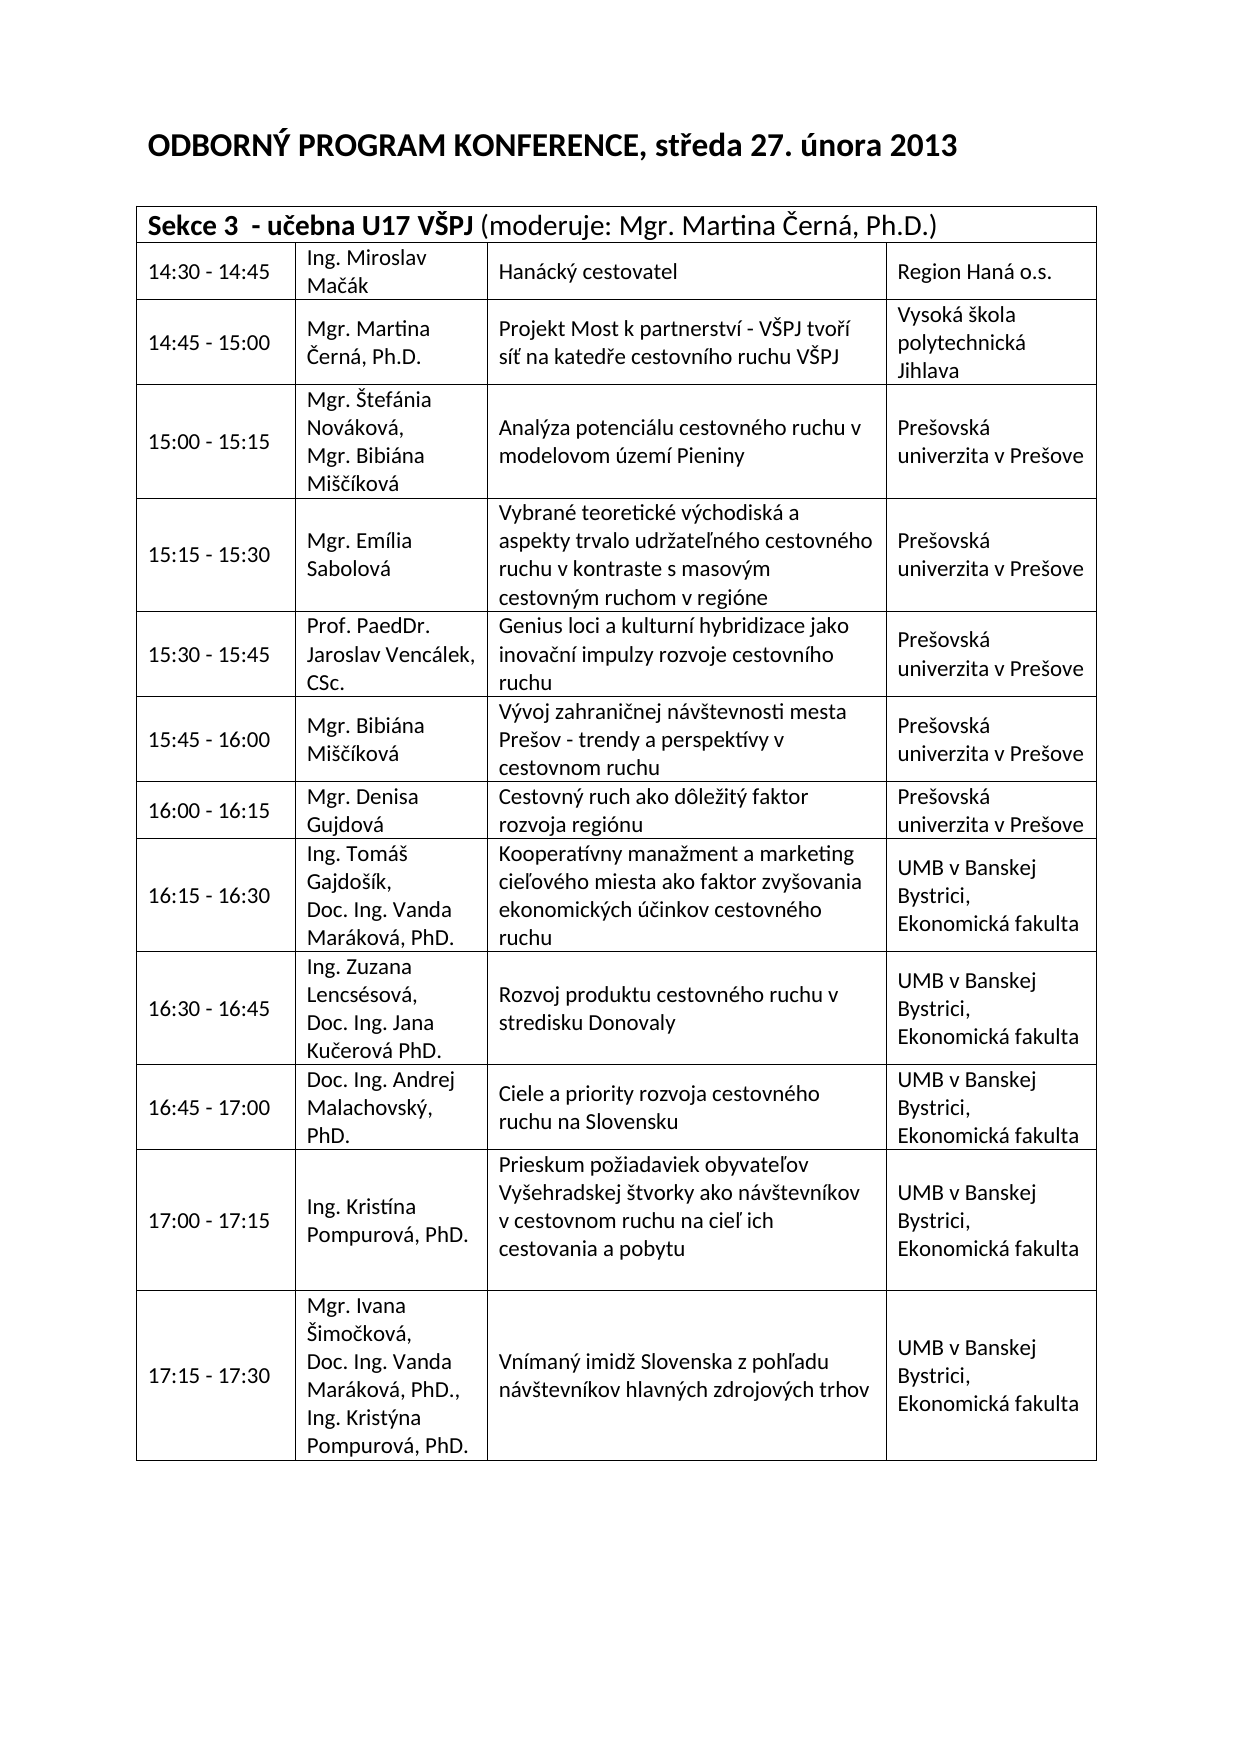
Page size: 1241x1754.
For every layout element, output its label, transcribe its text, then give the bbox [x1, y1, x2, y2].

table_cell Prof. PaedDr. Jaroslav Vencálek, CSc. [296, 612, 487, 696]
table_cell Mgr. Bibiána Miščíková [296, 697, 487, 781]
table_cell 15:30 - 15:45 [137, 612, 295, 696]
table_cell 16:45 - 17:00 [137, 1065, 295, 1149]
table_cell 14:30 - 14:45 [137, 243, 295, 299]
table_cell Ciele a priority rozvoja cestovného ruchu na Slovensku [488, 1065, 886, 1149]
table_cell Vybrané teoretické východiská a aspekty trvalo udržateľného cestovného ruchu v kontraste s masovým cestovným ruchom v regióne [488, 499, 886, 611]
table_cell Prieskum požiadaviek obyvateľov Vyšehradskej štvorky ako návštevníkov v cestovnom ruchu na cieľ ich cestovania a pobytu [488, 1150, 886, 1290]
table_cell Kooperatívny manažment a marketing cieľového miesta ako faktor zvyšovania ekonomických účinkov cestovného ruchu [488, 839, 886, 951]
table_cell UMB v Banskej Bystrici, Ekonomická fakulta [887, 839, 1096, 951]
table_cell Genius loci a kulturní hybridizace jako inovační impulzy rozvoje cestovního ruchu [488, 612, 886, 696]
table_cell 17:00 - 17:15 [137, 1150, 295, 1290]
table_cell Vývoj zahraničnej návštevnosti mesta Prešov - trendy a perspektívy v cestovnom ruchu [488, 697, 886, 781]
table_cell 16:00 - 16:15 [137, 782, 295, 838]
table_cell 15:45 - 16:00 [137, 697, 295, 781]
table_cell Prešovská univerzita v Prešove [887, 782, 1096, 838]
table_cell Rozvoj produktu cestovného ruchu v stredisku Donovaly [488, 952, 886, 1064]
table_cell Prešovská univerzita v Prešove [887, 385, 1096, 497]
table_cell Ing. Tomáš Gajdošík, Doc. Ing. Vanda Maráková, PhD. [296, 839, 487, 951]
table_cell 17:15 - 17:30 [137, 1291, 295, 1459]
table_cell 15:00 - 15:15 [137, 385, 295, 497]
table_cell Mgr. Emília Sabolová [296, 499, 487, 611]
table_cell 16:30 - 16:45 [137, 952, 295, 1064]
table_cell Mgr. Ivana Šimočková, Doc. Ing. Vanda Maráková, PhD., Ing. Kristýna Pompurová, PhD. [296, 1291, 487, 1459]
table_cell Vnímaný imidž Slovenska z pohľadu návštevníkov hlavných zdrojových trhov [488, 1291, 886, 1459]
table_cell Cestovný ruch ako dôležitý faktor rozvoja regiónu [488, 782, 886, 838]
table_cell 14:45 - 15:00 [137, 300, 295, 384]
table_cell Sekce 3 - učebna U17 VŠPJ (moderuje: Mgr. Martina Černá, Ph.D.) [137, 207, 1096, 242]
table_header ODBORNÝ PROGRAM KONFERENCE, středa 27. února 2013 [136, 124, 1096, 206]
table_cell Ing. Kristína Pompurová, PhD. [296, 1150, 487, 1290]
table_cell UMB v Banskej Bystrici, Ekonomická fakulta [887, 952, 1096, 1064]
table_cell Mgr. Martina Černá, Ph.D. [296, 300, 487, 384]
table_cell UMB v Banskej Bystrici, Ekonomická fakulta [887, 1150, 1096, 1290]
table_cell Prešovská univerzita v Prešove [887, 499, 1096, 611]
table_cell UMB v Banskej Bystrici, Ekonomická fakulta [887, 1291, 1096, 1459]
table_cell Mgr. Štefánia Nováková, Mgr. Bibiána Miščíková [296, 385, 487, 497]
table_cell Projekt Most k partnerství - VŠPJ tvoří síť na katedře cestovního ruchu VŠPJ [488, 300, 886, 384]
table_cell UMB v Banskej Bystrici, Ekonomická fakulta [887, 1065, 1096, 1149]
table_cell Prešovská univerzita v Prešove [887, 612, 1096, 696]
table_cell Ing. Zuzana Lencsésová, Doc. Ing. Jana Kučerová PhD. [296, 952, 487, 1064]
table_cell Vysoká škola polytechnická Jihlava [887, 300, 1096, 384]
table_cell Analýza potenciálu cestovného ruchu v modelovom území Pieniny [488, 385, 886, 497]
table_cell Doc. Ing. Andrej Malachovský, PhD. [296, 1065, 487, 1149]
table_cell Region Haná o.s. [887, 243, 1096, 299]
table_cell Ing. Miroslav Mačák [296, 243, 487, 299]
table_cell 16:15 - 16:30 [137, 839, 295, 951]
table_cell Mgr. Denisa Gujdová [296, 782, 487, 838]
table_cell 15:15 - 15:30 [137, 499, 295, 611]
table_cell Hanácký cestovatel [488, 243, 886, 299]
table_cell Prešovská univerzita v Prešove [887, 697, 1096, 781]
